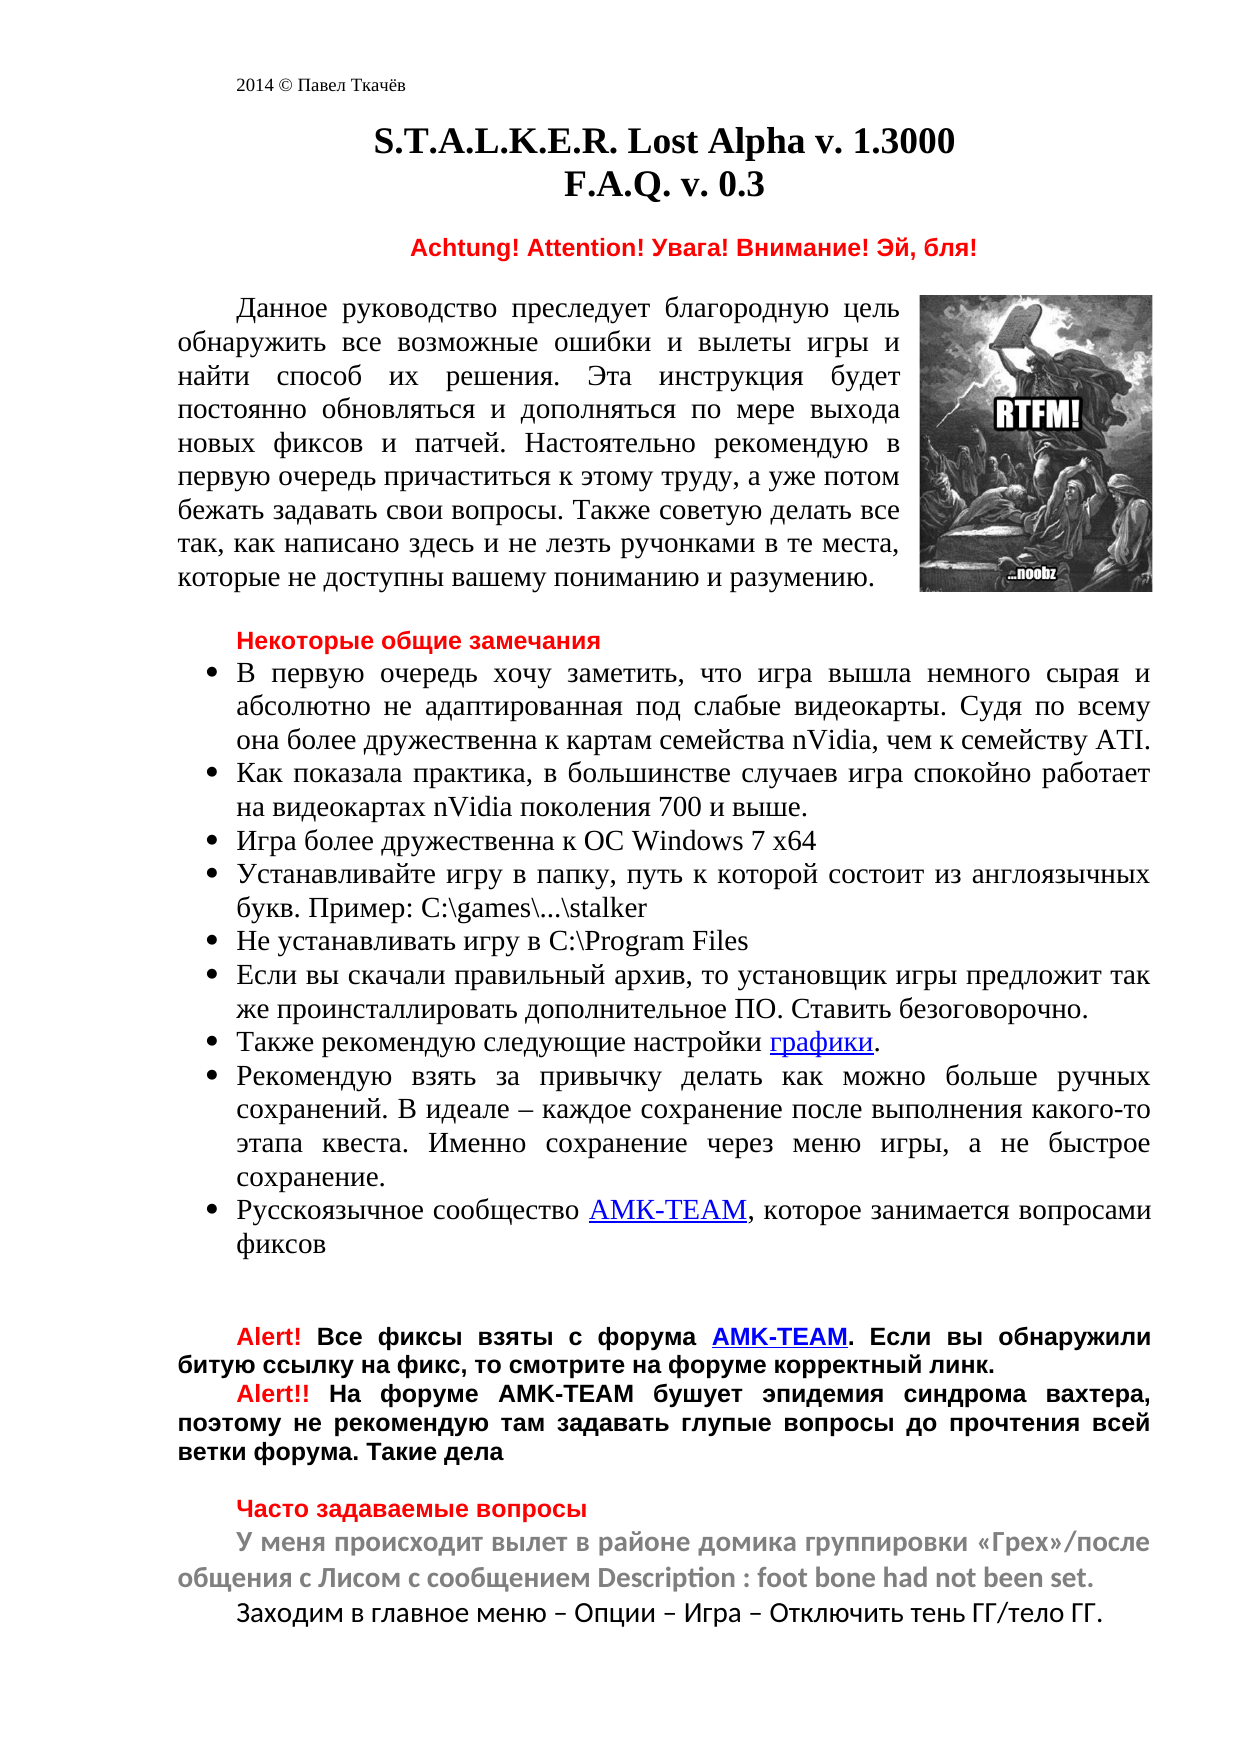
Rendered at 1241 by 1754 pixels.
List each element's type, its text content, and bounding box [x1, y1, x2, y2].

text F.A.Q. v. 0.3 [177, 161, 1152, 204]
text Данное руководство преследует благородную цель обнаружить все возможные ошибки и вылеты игры и найти способ их решения. Эта инструкция будет постоянно обновляться и дополняться по мере выхода новых фиксов и патчей. Настоятельно рекомендую в первую очередь причаститься к этому труду, а уже потом бежать задавать свои вопросы. Также советую делать все так, как написано здесь и не лезть ручонками в те места, которые не доступны вашему пониманию и разумению. [177, 291, 1152, 592]
picture [918, 295, 1152, 589]
text Achtung! Attention! Увага! Внимание! Эй, бля! [177, 233, 1152, 262]
text Alert!! На форуме AMK-TEAM бушует эпидемия синдрома вахтера, поэтому не рекомендую там задавать глупые вопросы до прочтения всей ветки форума. Такие дела [177, 1379, 1152, 1466]
list В первую очередь хочу заметить, что игра вышла немного сырая и абсолютно не адаптированная под слабые видеокарты. Судя по всему она более дружественна к картам семейства nVidia, чем к семейству ATI. [207, 655, 1152, 756]
list Если вы скачали правильный архив, то установщик игры предложит так же проинсталлировать дополнительное ПО. Ставить безоговорочно. [207, 957, 1152, 1024]
list Русскоязычное сообщество АМК-TEAM, которое занимается вопросами фиксов [207, 1192, 1152, 1259]
text Alert! Все фиксы взяты с форума AMK-TEAM. Если вы обнаружили битую ссылку на фикс, то смотрите на форуме корректный линк. [177, 1322, 1152, 1379]
list Также рекомендую следующие настройки графики. [207, 1024, 1152, 1058]
list Устанавливайте игру в папку, путь к которой состоит из англоязычных букв. Пример: C:\games\...\stalker [207, 856, 1152, 923]
text У меня происходит вылет в районе домика группировки «Грех»/после общения с Лисом с сообщением Description : foot bone had not been set. [177, 1523, 1152, 1594]
list Рекомендую взять за привычку делать как можно больше ручных сохранений. В идеале – каждое сохранение после выполнения какого-то этапа квеста. Именно сохранение через меню игры, а не быстрое сохранение. [207, 1058, 1152, 1192]
text S.T.A.L.K.E.R. Lost Alpha v. 1.3000 [177, 118, 1152, 161]
text Часто задаваемые вопросы [177, 1494, 1152, 1523]
list Как показала практика, в большинстве случаев игра спокойно работает на видеокартах nVidia поколения 700 и выше. [207, 756, 1152, 823]
text Заходим в главное меню – Опции – Игра – Отключить тень ГГ/тело ГГ. [177, 1594, 1152, 1630]
list Не устанавливать игру в C:\Program Files [207, 923, 1152, 957]
text Некоторые общие замечания [177, 626, 1152, 655]
list Игра более дружественна к ОС Windows 7 x64 [207, 823, 1152, 856]
